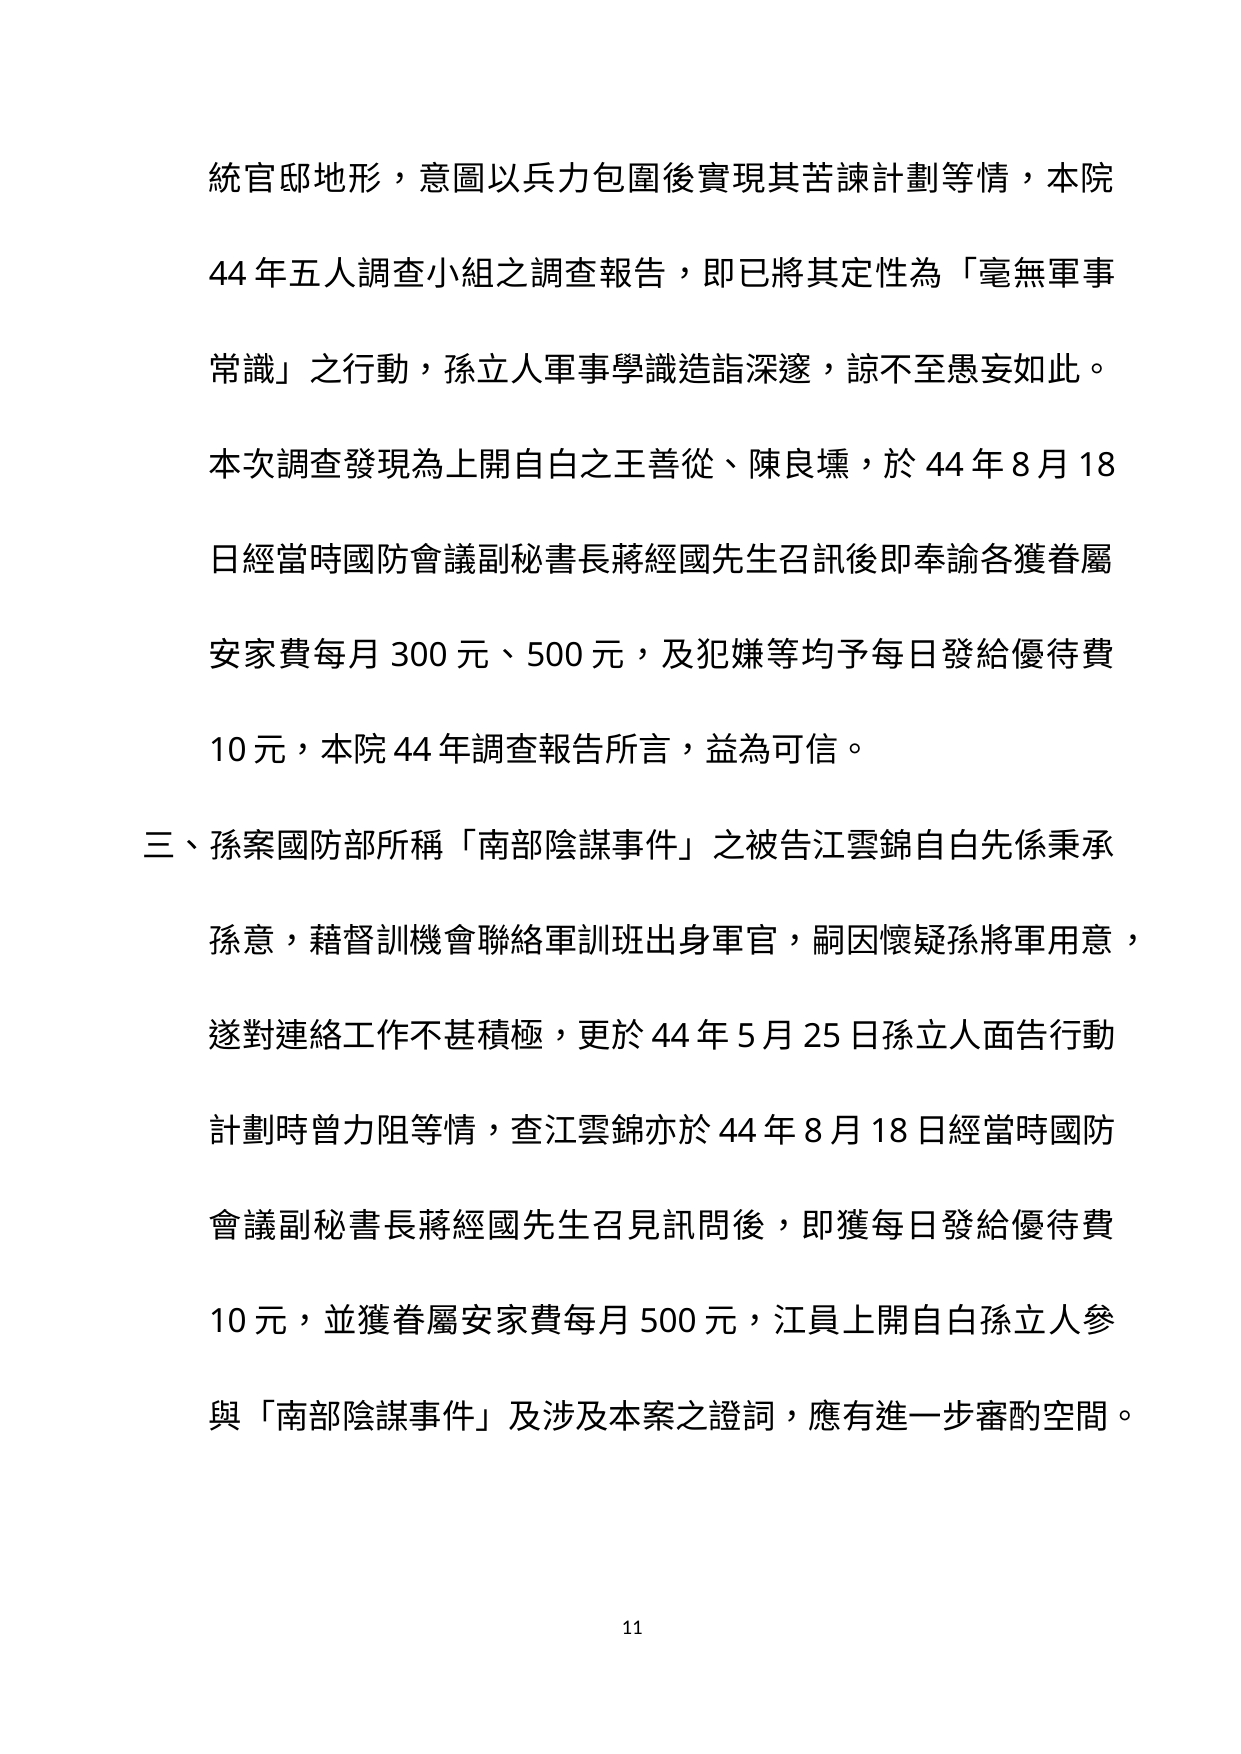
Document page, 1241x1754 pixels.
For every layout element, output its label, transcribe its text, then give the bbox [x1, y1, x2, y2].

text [142, 128, 1116, 795]
text 三、孫案國防部所稱「南部陰謀事件」之被告江雲錦自白先係秉承孫意，藉督訓機會聯絡軍訓班出身軍官，嗣因懷疑孫將軍用意，遂對連絡工作不甚積極，更於44年5月25日孫立人面告行動計劃時曾力阻等情，查江雲錦亦於44年8月18日經當時國防會議副秘書長蔣經國先生召見訊問後，即獲每日發給優待費10元，並獲眷屬安家費每月500元，江員上開自白孫立人參與「南部陰謀事件」及涉及本案之證詞，應有進一步審酌空間。 [142, 795, 1116, 1461]
